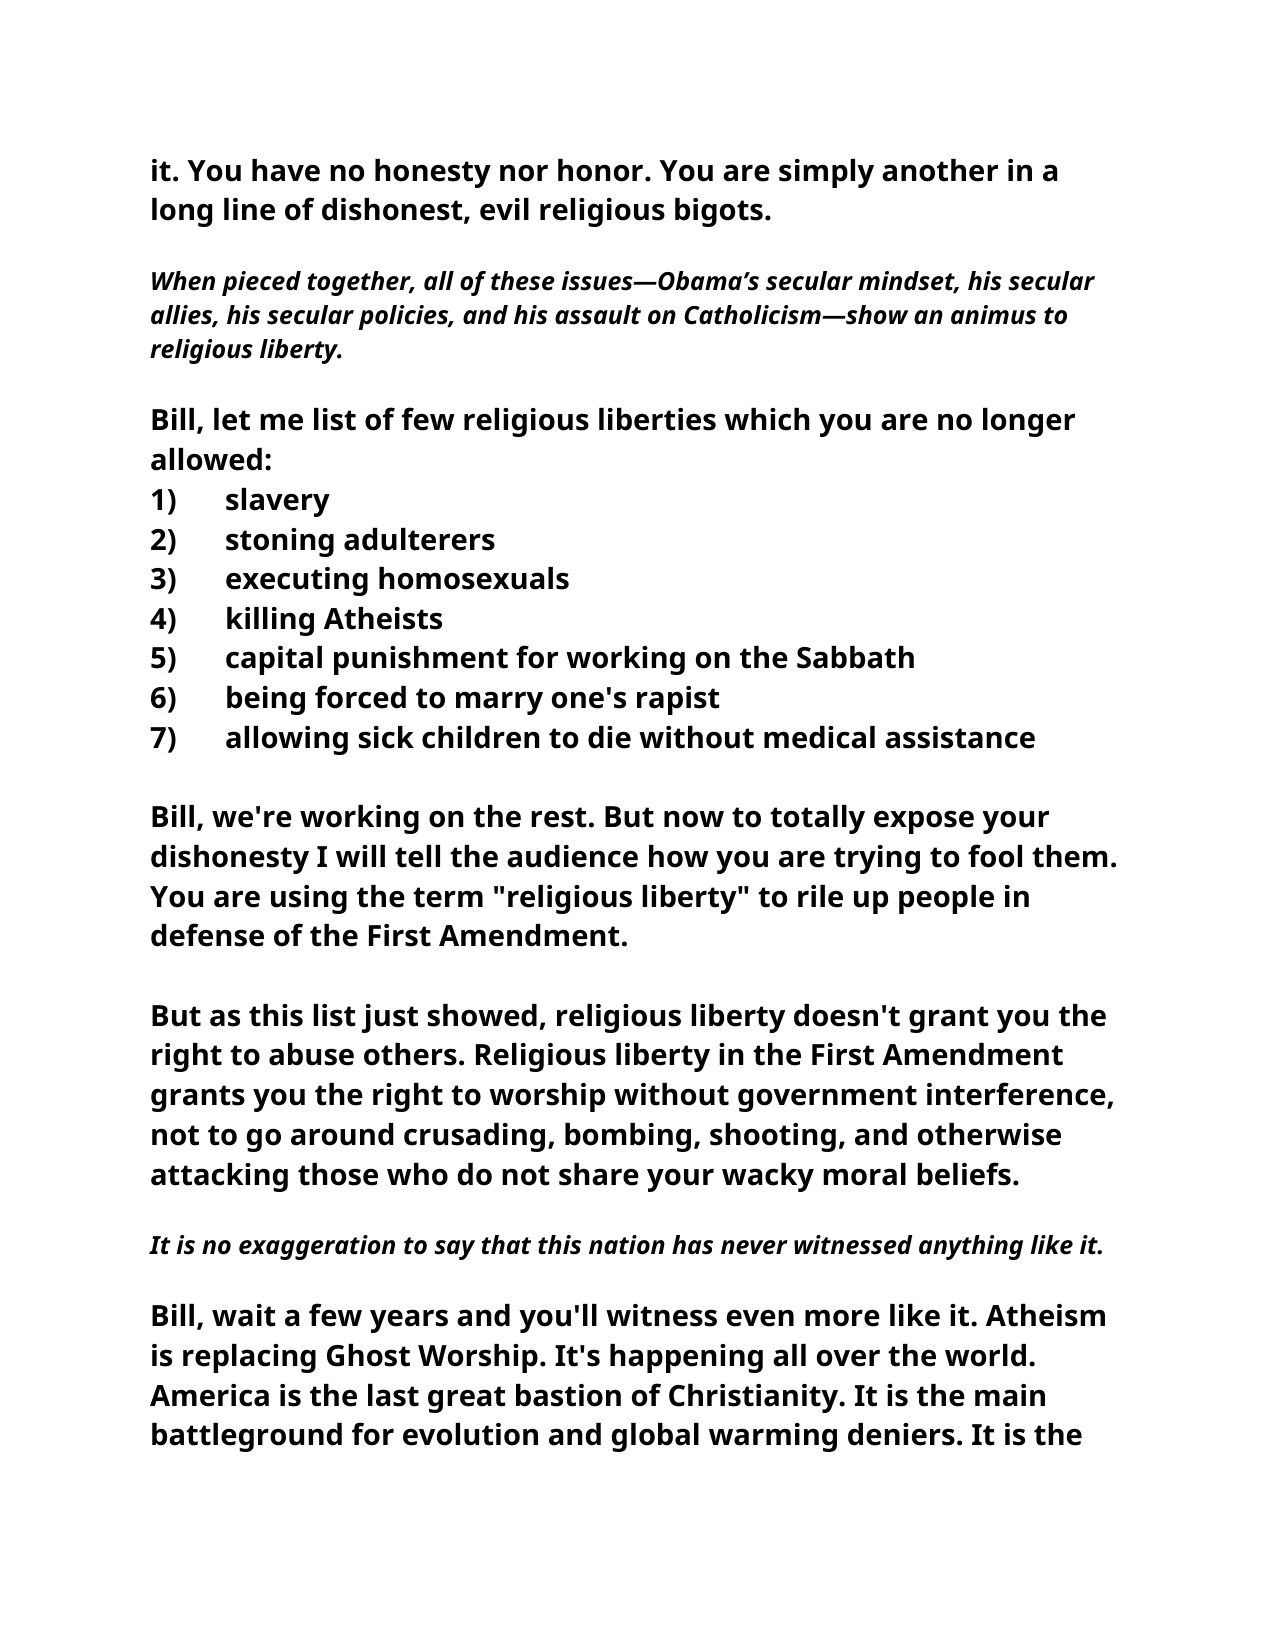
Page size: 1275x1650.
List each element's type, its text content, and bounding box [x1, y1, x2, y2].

text 6) being forced to marry one's rapist [150, 677, 1125, 717]
text 2) stoning adulterers [150, 519, 1125, 558]
text But as this list just showed, religious liberty doesn't grant you the right to abuse others. Religious liberty in the First Amendment grants you the right to worship without government interference, not to go around crusading, bombing, shooting, and otherwise attacking those who do not share your wacky moral beliefs. [150, 995, 1125, 1193]
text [150, 1296, 1125, 1454]
text Bill, let me list of few religious liberties which you are no longer allowed: [150, 400, 1125, 479]
text Bill, we're working on the rest. But now to totally expose your dishonesty I will tell the audience how you are trying to fool them. You are using the term "religious liberty" to rile up people in defense of the First Amendment. [150, 797, 1125, 955]
text It is no exaggeration to say that this nation has never witnessed anything like it. [150, 1227, 1125, 1262]
text 5) capital punishment for working on the Sabbath [150, 638, 1125, 677]
text 1) slavery [150, 479, 1125, 519]
text When pieced together, all of these issues—Obama’s secular mindset, his secular allies, his secular policies, and his assault on Catholicism—show an animus to religious liberty. [150, 263, 1125, 366]
text 4) killing Atheists [150, 598, 1125, 638]
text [150, 150, 1125, 229]
text 3) executing homosexuals [150, 558, 1125, 598]
text 7) allowing sick children to die without medical assistance [150, 717, 1125, 757]
